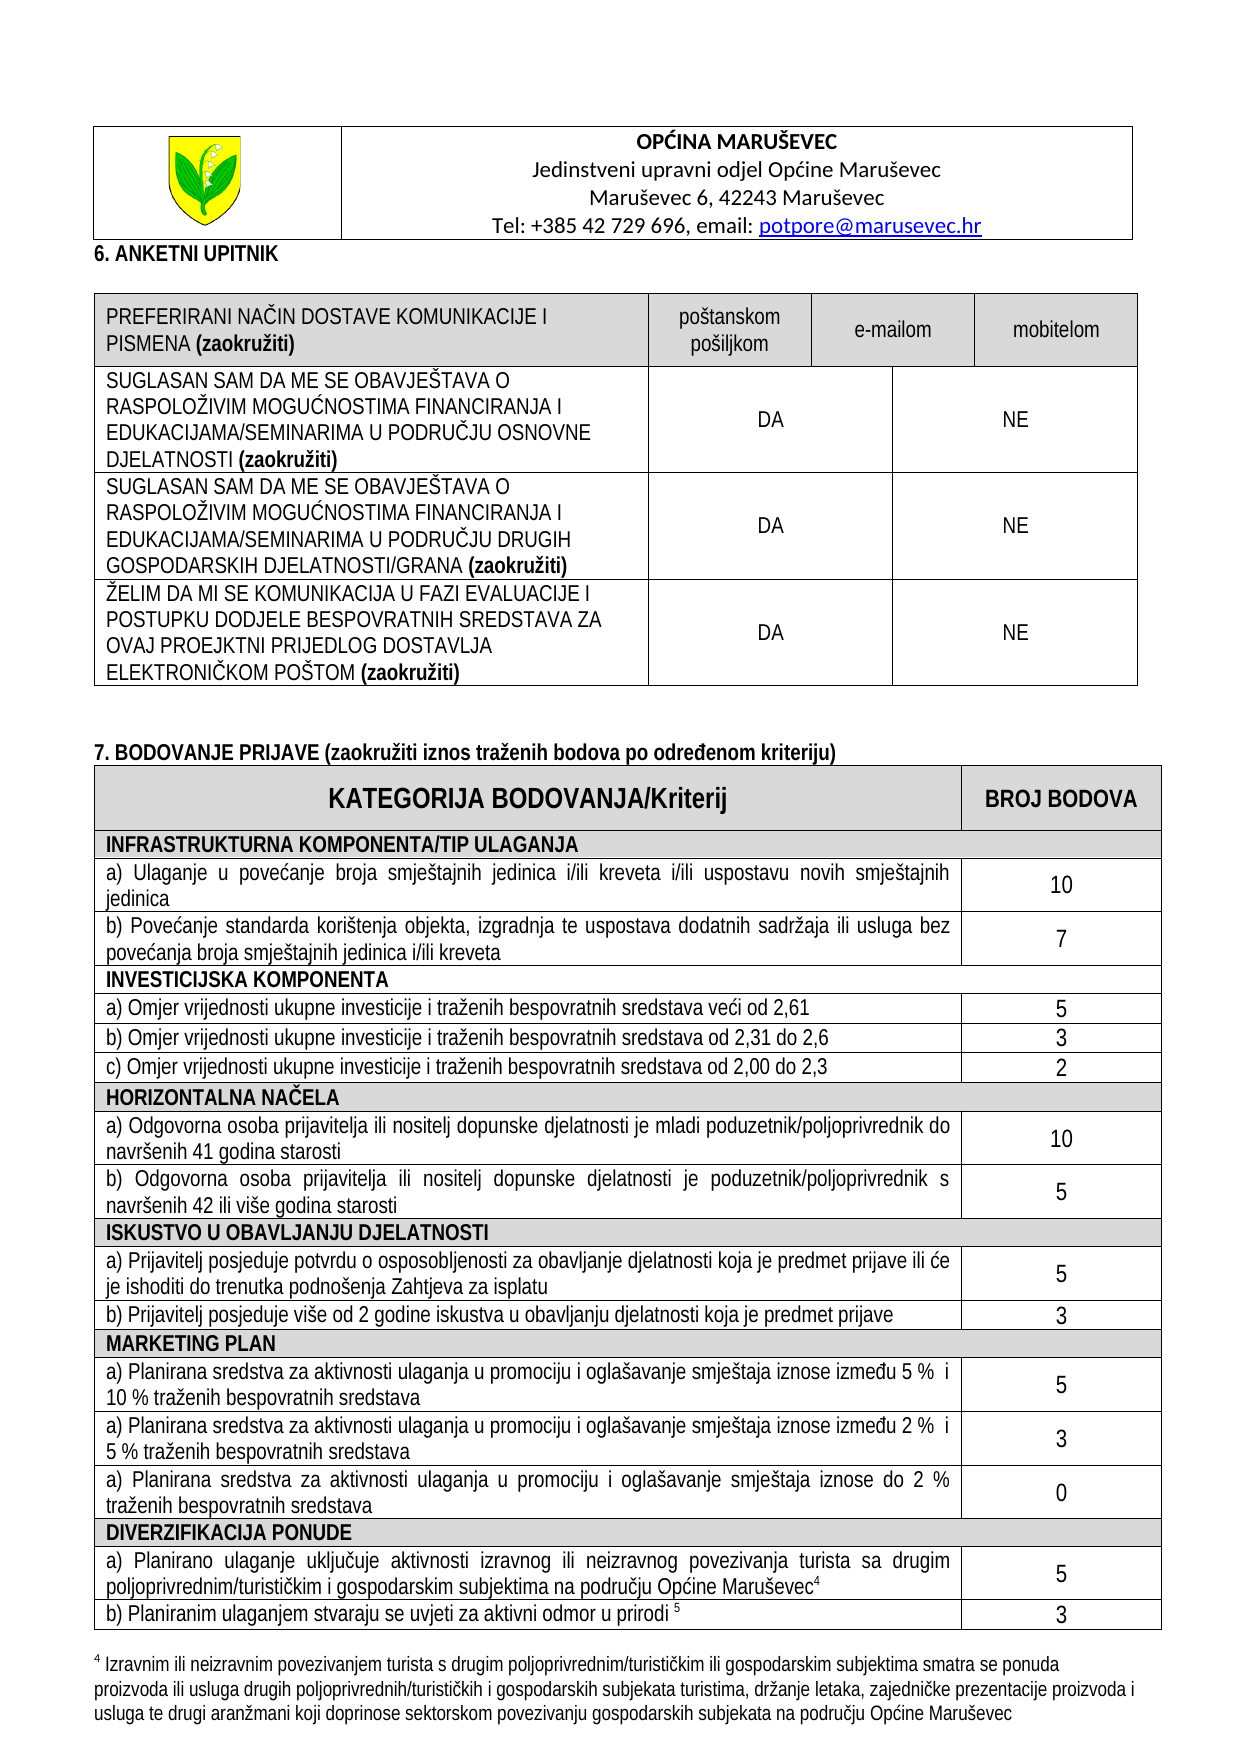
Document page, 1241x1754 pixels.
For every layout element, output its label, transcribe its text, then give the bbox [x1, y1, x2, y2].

table_cell a) Planirana sredstva za aktivnosti ulaganja u promociju i oglašavanje smještaja iznose između 5 % i 10 % traženih bespovratnih sredstava [95, 1358, 961, 1411]
table_cell 5 [962, 1165, 1161, 1218]
text 7. BODOVANJE PRIJAVE (zaokružiti iznos traženih bodova po određenom kriteriju) [94, 739, 1138, 765]
table_cell 3 [962, 1412, 1161, 1464]
table_header poštanskom pošiljkom [649, 294, 811, 366]
table_cell DA [649, 473, 892, 578]
table_cell DA [649, 580, 892, 685]
table_cell 3 [962, 1301, 1161, 1329]
table_cell SUGLASAN SAM DA ME SE OBAVJEŠTAVA O RASPOLOŽIVIM MOGUĆNOSTIMA FINANCIRANJA I EDUKACIJAMA/SEMINARIMA U PODRUČJU OSNOVNE DJELATNOSTI (zaokružiti) [95, 367, 648, 472]
table_cell 5 [962, 994, 1161, 1022]
table_cell 10 [962, 1112, 1161, 1164]
table_cell 7 [962, 912, 1161, 965]
table_cell b) Planiranim ulaganjem stvaraju se uvjeti za aktivni odmor u prirodi [95, 1600, 961, 1629]
table_cell 5 [962, 1547, 1161, 1599]
table_cell DIVERZIFIKACIJA PONUDE [95, 1519, 1161, 1546]
table_cell 10 [962, 859, 1161, 911]
table_cell 5 [962, 1358, 1161, 1411]
table_cell a) Planirano ulaganje uključuje aktivnosti izravnog ili neizravnog povezivanja turista sa drugim poljoprivrednim/turističkim i gospodarskim subjektima na području Općine Maruševec [95, 1547, 961, 1599]
table_cell a) Omjer vrijednosti ukupne investicije i traženih bespovratnih sredstava veći od 2,61 [95, 994, 961, 1022]
table_cell INVESTICIJSKA KOMPONENTA [95, 966, 1161, 993]
table_cell MARKETING PLAN [95, 1330, 1161, 1357]
table_cell a) Odgovorna osoba prijavitelja ili nositelj dopunske djelatnosti je mladi poduzetnik/poljoprivrednik do navršenih 41 godina starosti [95, 1112, 961, 1164]
table_cell ŽELIM DA MI SE KOMUNIKACIJA U FAZI EVALUACIJE I POSTUPKU DODJELE BESPOVRATNIH SREDSTAVA ZA OVAJ PROEJKTNI PRIJEDLOG DOSTAVLJA ELEKTRONIČKOM POŠTOM (zaokružiti) [95, 580, 648, 685]
table_cell a) Ulaganje u povećanje broja smještajnih jedinica i/ili kreveta i/ili uspostavu novih smještajnih jedinica [95, 859, 961, 911]
table_cell 0 [962, 1466, 1161, 1518]
table_header PREFERIRANI NAČIN DOSTAVE KOMUNIKACIJE I PISMENA (zaokružiti) [95, 294, 648, 366]
table_cell b) Omjer vrijednosti ukupne investicije i traženih bespovratnih sredstava od 2,31 do 2,6 [95, 1024, 961, 1052]
table_cell b) Odgovorna osoba prijavitelja ili nositelj dopunske djelatnosti je poduzetnik/poljoprivrednik s navršenih 42 ili više godina starosti [95, 1165, 961, 1218]
table_cell a) Prijavitelj posjeduje potvrdu o osposobljenosti za obavljanje djelatnosti koja je predmet prijave ili će je ishoditi do trenutka podnošenja Zahtjeva za isplatu [95, 1247, 961, 1299]
table_cell c) Omjer vrijednosti ukupne investicije i traženih bespovratnih sredstava od 2,00 do 2,3 [95, 1053, 961, 1082]
table_header BROJ BODOVA [962, 766, 1161, 830]
table_cell DA [649, 367, 892, 472]
table_header mobitelom [975, 294, 1137, 366]
table_cell ISKUSTVO U OBAVLJANJU DJELATNOSTI [95, 1219, 1161, 1246]
text 6. ANKETNI UPITNIK [94, 103, 1138, 266]
table_cell a) Planirana sredstva za aktivnosti ulaganja u promociju i oglašavanje smještaja iznose do 2 % traženih bespovratnih sredstava [95, 1466, 961, 1518]
table_cell 3 [962, 1600, 1161, 1629]
table_cell NE [893, 580, 1137, 685]
table_cell INFRASTRUKTURNA KOMPONENTA/TIP ULAGANJA [95, 831, 1161, 857]
table_cell a) Planirana sredstva za aktivnosti ulaganja u promociju i oglašavanje smještaja iznose između 2 % i 5 % traženih bespovratnih sredstava [95, 1412, 961, 1464]
table_cell HORIZONTALNA NAČELA [95, 1083, 1161, 1111]
table_cell b) Prijavitelj posjeduje više od 2 godine iskustva u obavljanju djelatnosti koja je predmet prijave [95, 1301, 961, 1329]
table_cell 3 [962, 1024, 1161, 1052]
table_cell b) Povećanje standarda korištenja objekta, izgradnja te uspostava dodatnih sadržaja ili usluga bez povećanja broja smještajnih jedinica i/ili kreveta [95, 912, 961, 965]
table_cell SUGLASAN SAM DA ME SE OBAVJEŠTAVA O RASPOLOŽIVIM MOGUĆNOSTIMA FINANCIRANJA I EDUKACIJAMA/SEMINARIMA U PODRUČJU DRUGIH GOSPODARSKIH DJELATNOSTI/GRANA (zaokružiti) [95, 473, 648, 578]
table_cell NE [893, 367, 1137, 472]
table_cell NE [893, 473, 1137, 578]
table_cell 2 [962, 1053, 1161, 1082]
table_header e-mailom [812, 294, 974, 366]
table_header KATEGORIJA BODOVANJA/Kriterij [95, 766, 961, 830]
table_cell 5 [962, 1247, 1161, 1299]
